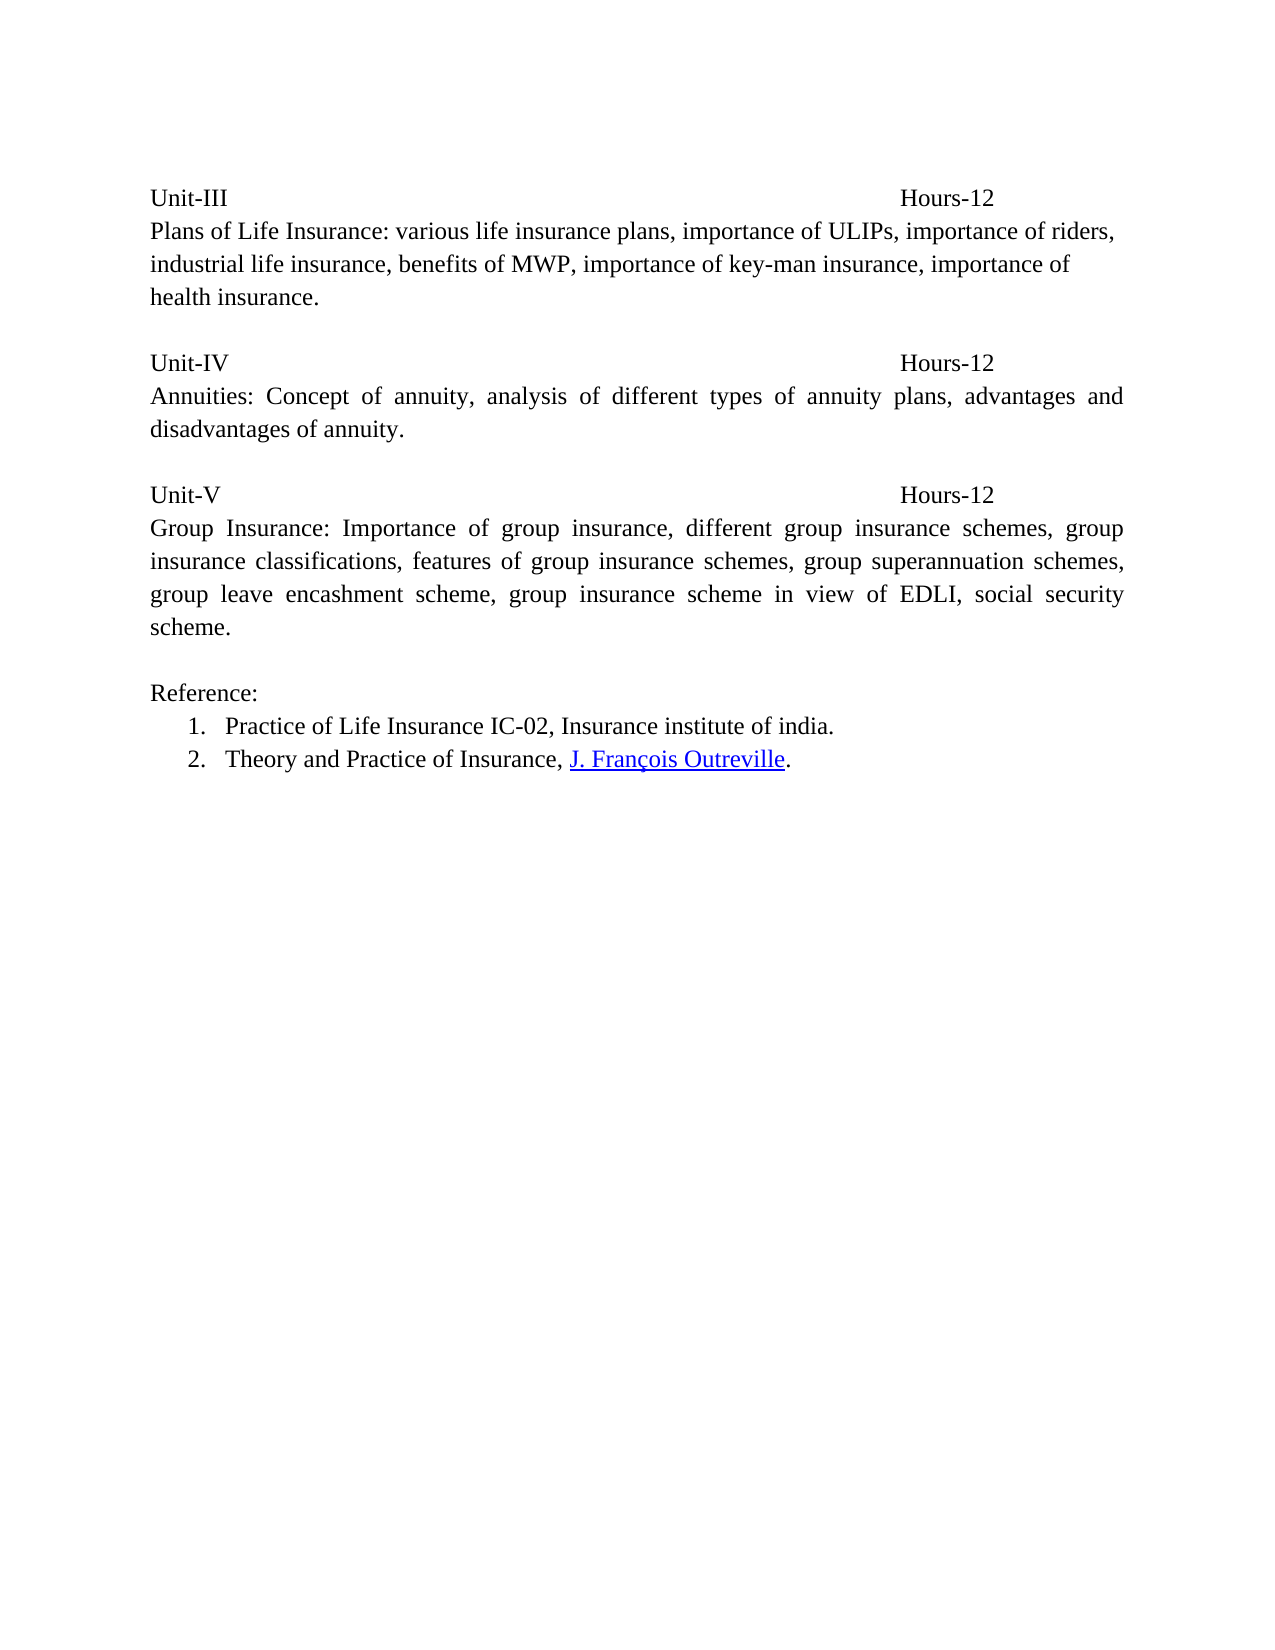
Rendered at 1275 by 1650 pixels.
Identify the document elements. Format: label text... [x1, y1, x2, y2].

list Theory and Practice of Insurance, J. François Outreville. [187, 744, 1125, 773]
list Practice of Life Insurance IC-02, Insurance institute of india. [187, 711, 1125, 740]
list Unit-IV Hours-12 Annuities: Concept of annuity, analysis of different types of annuity plans, advantages and disadvantages of annuity. [150, 348, 1125, 443]
list Group Insurance: Importance of group insurance, different group insurance schemes, group insurance classifications, features of group insurance schemes, group superannuation schemes, group leave encashment scheme, group insurance scheme in view of EDLI, social security scheme. [150, 513, 1125, 641]
list Unit-III Hours-12 [150, 183, 1125, 212]
list Unit-V Hours-12 [150, 480, 1125, 509]
list Plans of Life Insurance: various life insurance plans, importance of ULIPs, importance of riders, industrial life insurance, benefits of MWP, importance of key-man insurance, importance of health insurance. [150, 216, 1125, 311]
list Reference: [150, 678, 1125, 707]
